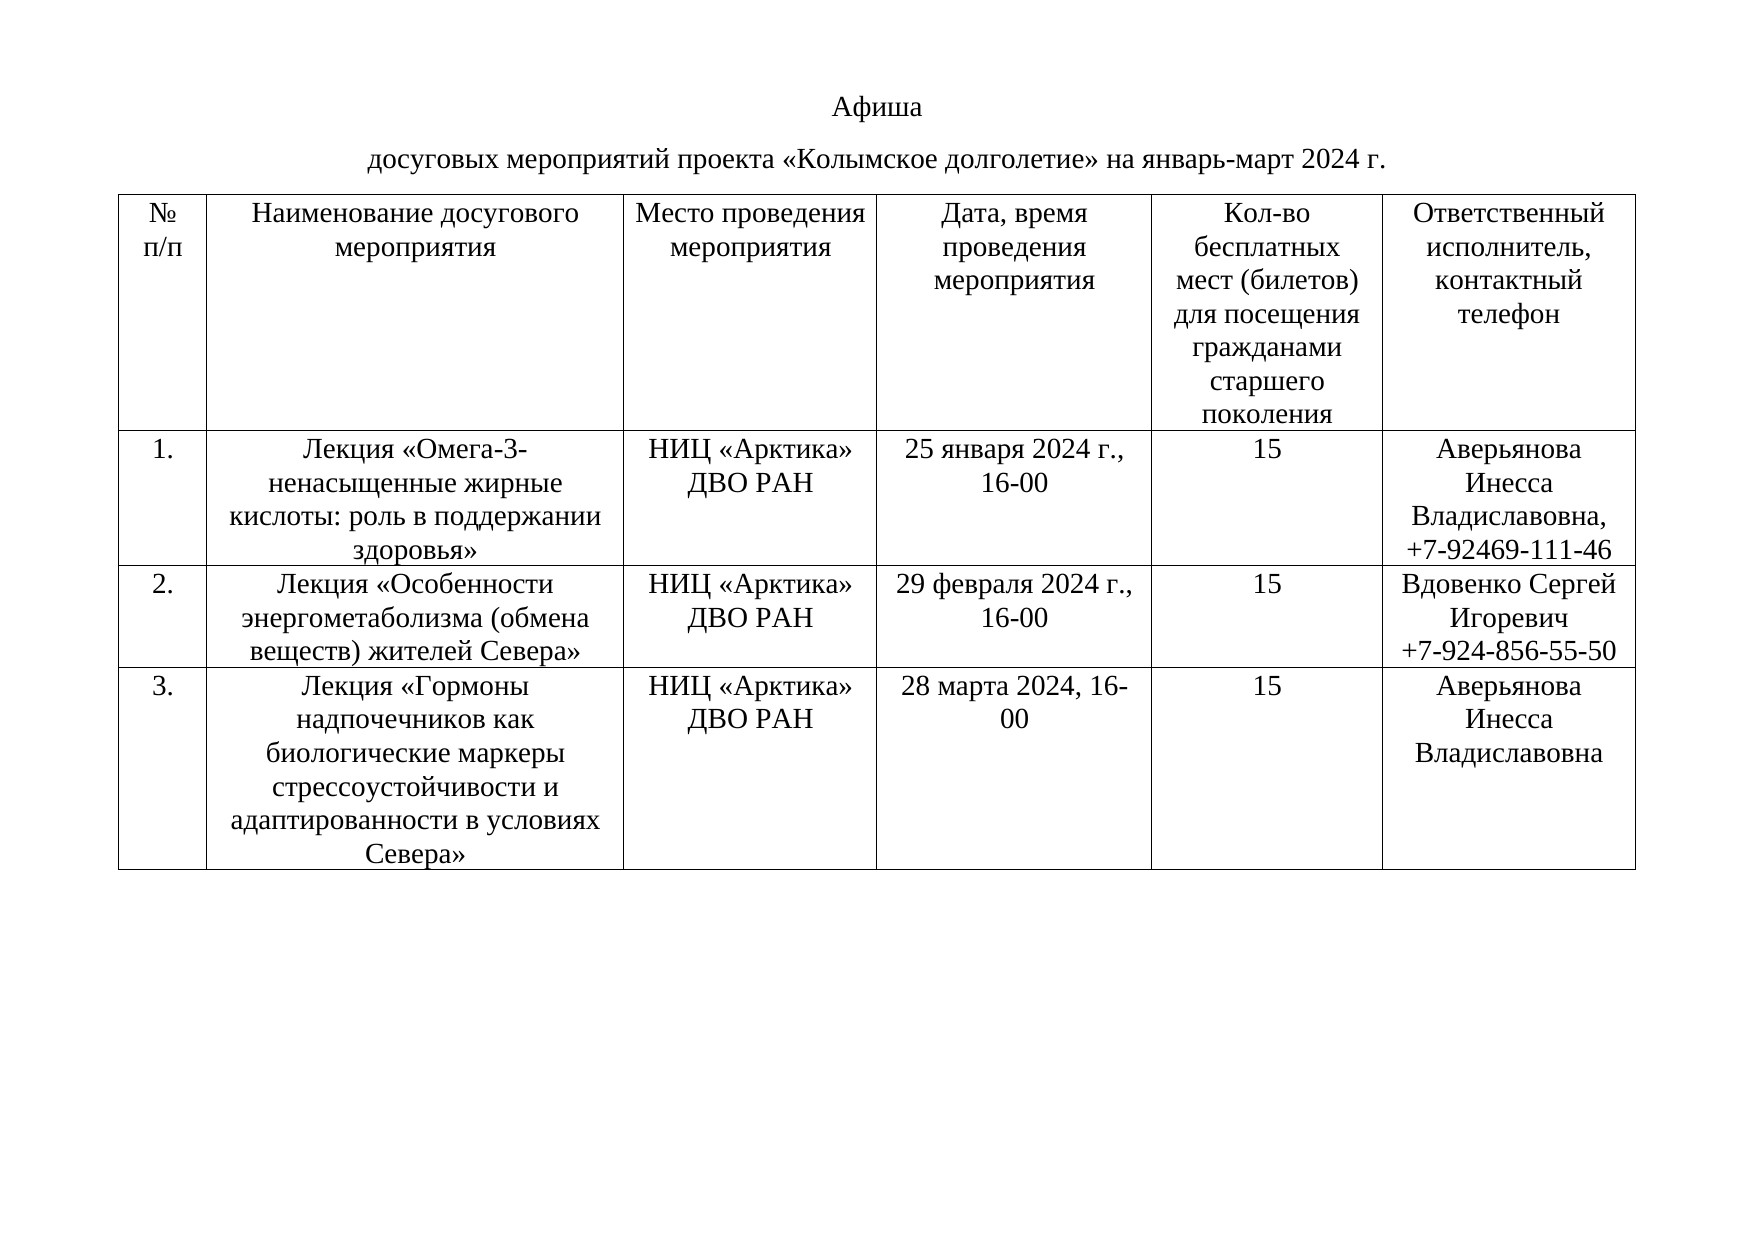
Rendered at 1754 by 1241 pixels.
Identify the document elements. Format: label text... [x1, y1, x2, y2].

table_header Место проведения мероприятия [624, 195, 876, 430]
table_cell 28 марта 2024, 16-00 [877, 668, 1151, 869]
table_cell 1. [119, 431, 206, 565]
table_cell 2. [119, 566, 206, 667]
table_header Наименование досугового мероприятия [207, 195, 623, 430]
text Афиша [118, 89, 1636, 122]
table_header Кол-во бесплатных мест (билетов) для посещения гражданами старшего поколения [1152, 195, 1382, 430]
table_cell 25 января 2024 г., 16-00 [877, 431, 1151, 565]
table_header Ответственный исполнитель, контактный телефон [1383, 195, 1635, 430]
table_cell Вдовенко Сергей Игоревич +7-924-856-55-50 [1383, 566, 1635, 667]
table_cell Аверьянова Инесса Владиславовна [1383, 668, 1635, 869]
table_cell Аверьянова Инесса Владиславовна, +7-92469-111-46 [1383, 431, 1635, 565]
table_cell Лекция «Омега-3-ненасыщенные жирные кислоты: роль в поддержании здоровья» [207, 431, 623, 565]
table_cell Лекция «Особенности энергометаболизма (обмена веществ) жителей Севера» [207, 566, 623, 667]
table_header № п/п [119, 195, 206, 430]
table_cell Лекция «Гормоны надпочечников как биологические маркеры стрессоустойчивости и адаптированности в условиях Севера» [207, 668, 623, 869]
text досуговых мероприятий проекта «Колымское долголетие» на январь-март 2024 г. [118, 141, 1636, 175]
table_cell НИЦ «Арктика» ДВО РАН [624, 566, 876, 667]
table_cell 15 [1152, 668, 1382, 869]
table_cell 15 [1152, 431, 1382, 565]
table_cell 3. [119, 668, 206, 869]
table_cell 15 [1152, 566, 1382, 667]
table_cell 29 февраля 2024 г., 16-00 [877, 566, 1151, 667]
table_header Дата, время проведения мероприятия [877, 195, 1151, 430]
table_cell НИЦ «Арктика» ДВО РАН [624, 431, 876, 565]
table_cell НИЦ «Арктика» ДВО РАН [624, 668, 876, 869]
